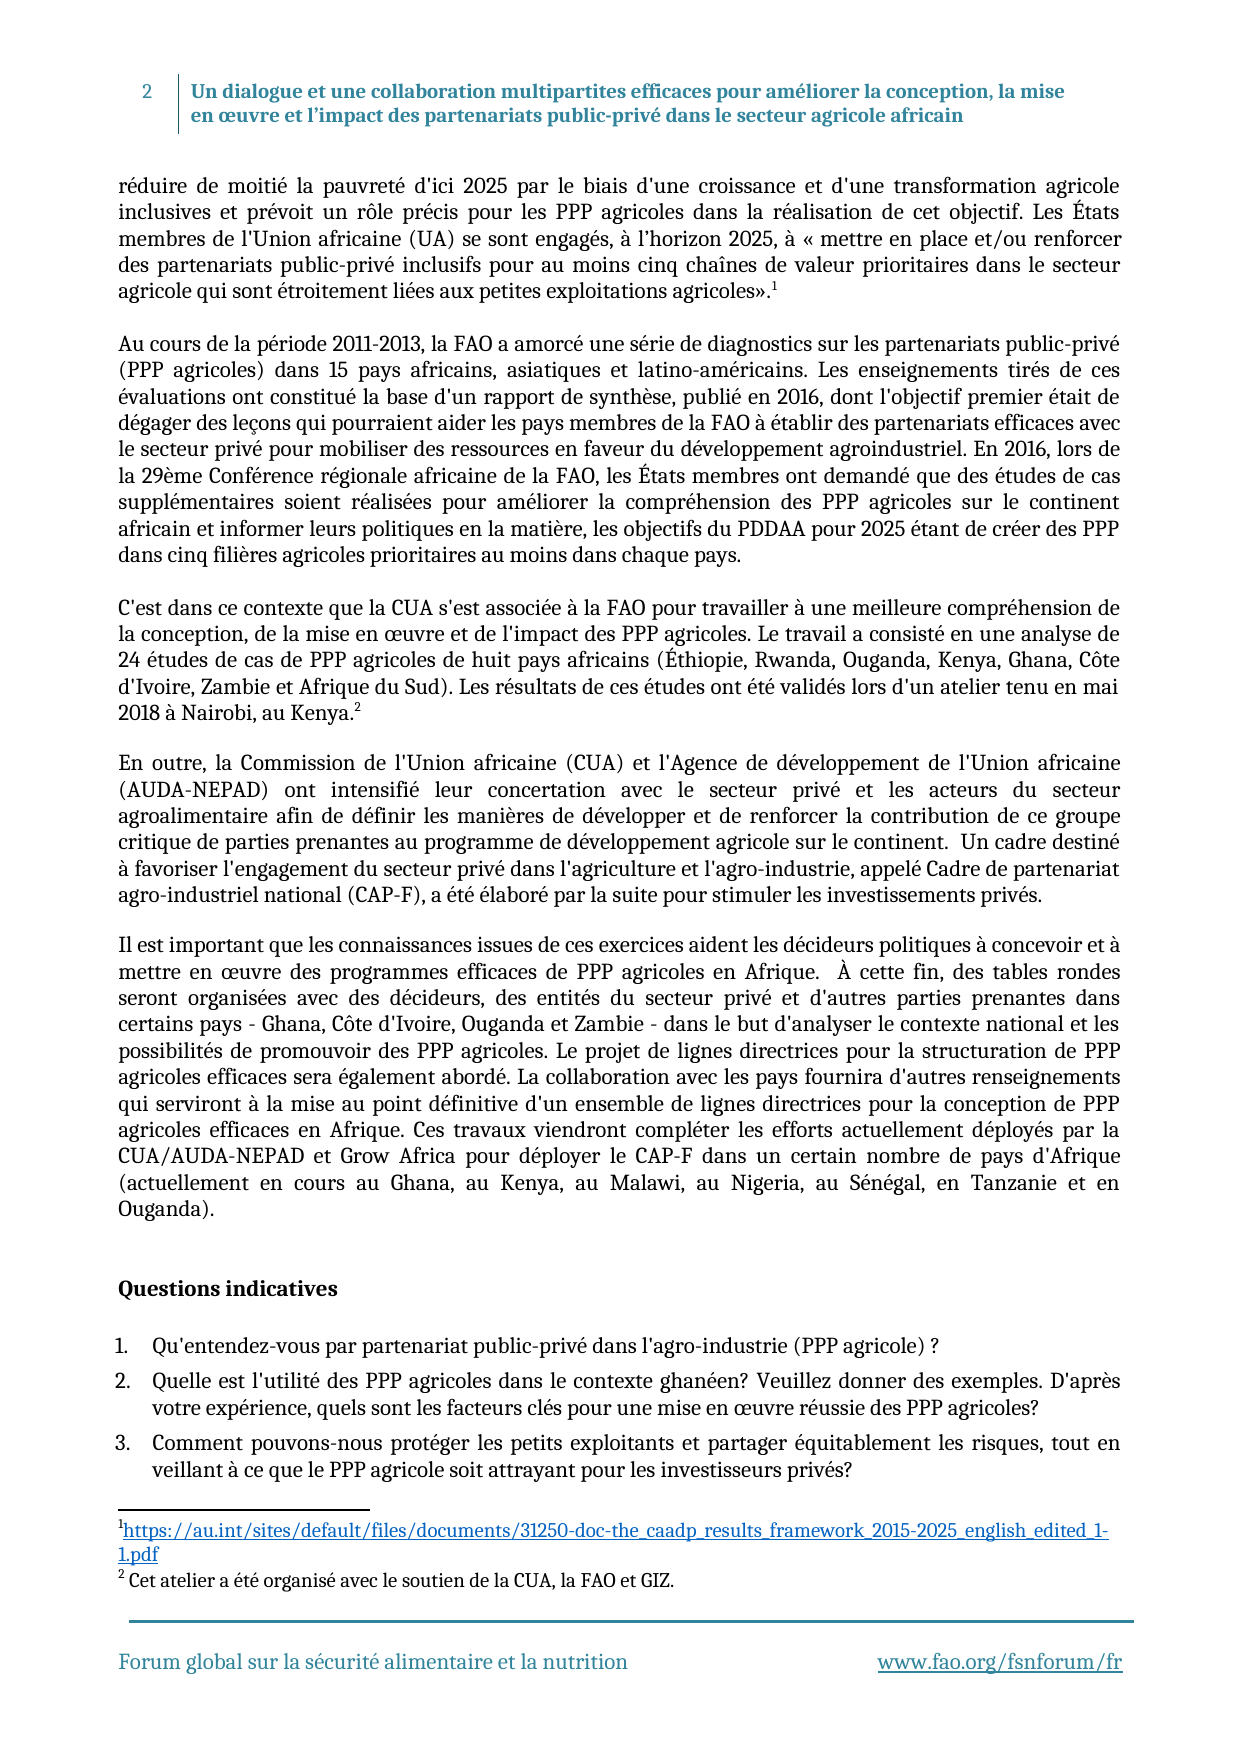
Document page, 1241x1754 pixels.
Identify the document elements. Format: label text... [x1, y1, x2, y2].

text Au cours de la période 2011-2013, la FAO a amorcé une série de diagnostics sur les partenariats public-privé (PPP agricoles) dans 15 pays africains, asiatiques et latino-américains. Les enseignements tirés de ces évaluations ont constitué la base d'un rapport de synthèse, publié en 2016, dont l'objectif premier était de dégager des leçons qui pourraient aider les pays membres de la FAO à établir des partenariats efficaces avec le secteur privé pour mobiliser des ressources en faveur du développement agroindustriel. En 2016, lors de la 29ème Conférence régionale africaine de la FAO, les États membres ont demandé que des études de cas supplémentaires soient réalisées pour améliorer la compréhension des PPP agricoles sur le continent africain et informer leurs politiques en la matière, les objectifs du PDDAA pour 2025 étant de créer des PPP dans cinq filières agricoles prioritaires au moins dans chaque pays. [118, 331, 1122, 568]
text En outre, la Commission de l'Union africaine (CUA) et l'Agence de développement de l'Union africaine (AUDA-NEPAD) ont intensifié leur concertation avec le secteur privé et les acteurs du secteur agroalimentaire afin de définir les manières de développer et de renforcer la contribution de ce groupe critique de parties prenantes au programme de développement agricole sur le continent. Un cadre destiné à favoriser l'engagement du secteur privé dans l'agriculture et l'agro-industrie, appelé Cadre de partenariat agro-industriel national (CAP-F), a été élaboré par la suite pour stimuler les investissements privés. [118, 750, 1122, 908]
text Questions indicatives [118, 1276, 1122, 1330]
list Quelle est l'utilité des PPP agricoles dans le contexte ghanéen? Veuillez donner des exemples. D'après votre expérience, quels sont les facteurs clés pour une mise en œuvre réussie des PPP agricoles? [115, 1368, 1122, 1421]
list Comment pouvons-nous protéger les petits exploitants et partager équitablement les risques, tout en veillant à ce que le PPP agricole soit attrayant pour les investisseurs privés? [115, 1430, 1122, 1483]
list Qu'entendez-vous par partenariat public-privé dans l'agro-industrie (PPP agricole) ? [115, 1332, 1122, 1359]
text C'est dans ce contexte que la CUA s'est associée à la FAO pour travailler à une meilleure compréhension de la conception, de la mise en œuvre et de l'impact des PPP agricoles. Le travail a consisté en une analyse de 24 études de cas de PPP agricoles de huit pays africains (Éthiopie, Rwanda, Ouganda, Kenya, Ghana, Côte d'Ivoire, Zambie et Afrique du Sud). Les résultats de ces études ont été validés lors d'un atelier tenu en mai 2018 à Nairobi, au Kenya. [118, 594, 1122, 726]
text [118, 173, 1122, 304]
text Il est important que les connaissances issues de ces exercices aident les décideurs politiques à concevoir et à mettre en œuvre des programmes efficaces de PPP agricoles en Afrique. À cette fin, des tables rondes seront organisées avec des décideurs, des entités du secteur privé et d'autres parties prenantes dans certains pays - Ghana, Côte d'Ivoire, Ouganda et Zambie - dans le but d'analyser le contexte national et les possibilités de promouvoir des PPP agricoles. Le projet de lignes directrices pour la structuration de PPP agricoles efficaces sera également abordé. La collaboration avec les pays fournira d'autres renseignements qui serviront à la mise au point définitive d'un ensemble de lignes directrices pour la conception de PPP agricoles efficaces en Afrique. Ces travaux viendront compléter les efforts actuellement déployés par la CUA/AUDA-NEPAD et Grow Africa pour déployer le CAP-F dans un certain nombre de pays d'Afrique (actuellement en cours au Ghana, au Kenya, au Malawi, au Nigeria, au Sénégal, en Tanzanie et en Ouganda). [118, 932, 1122, 1222]
